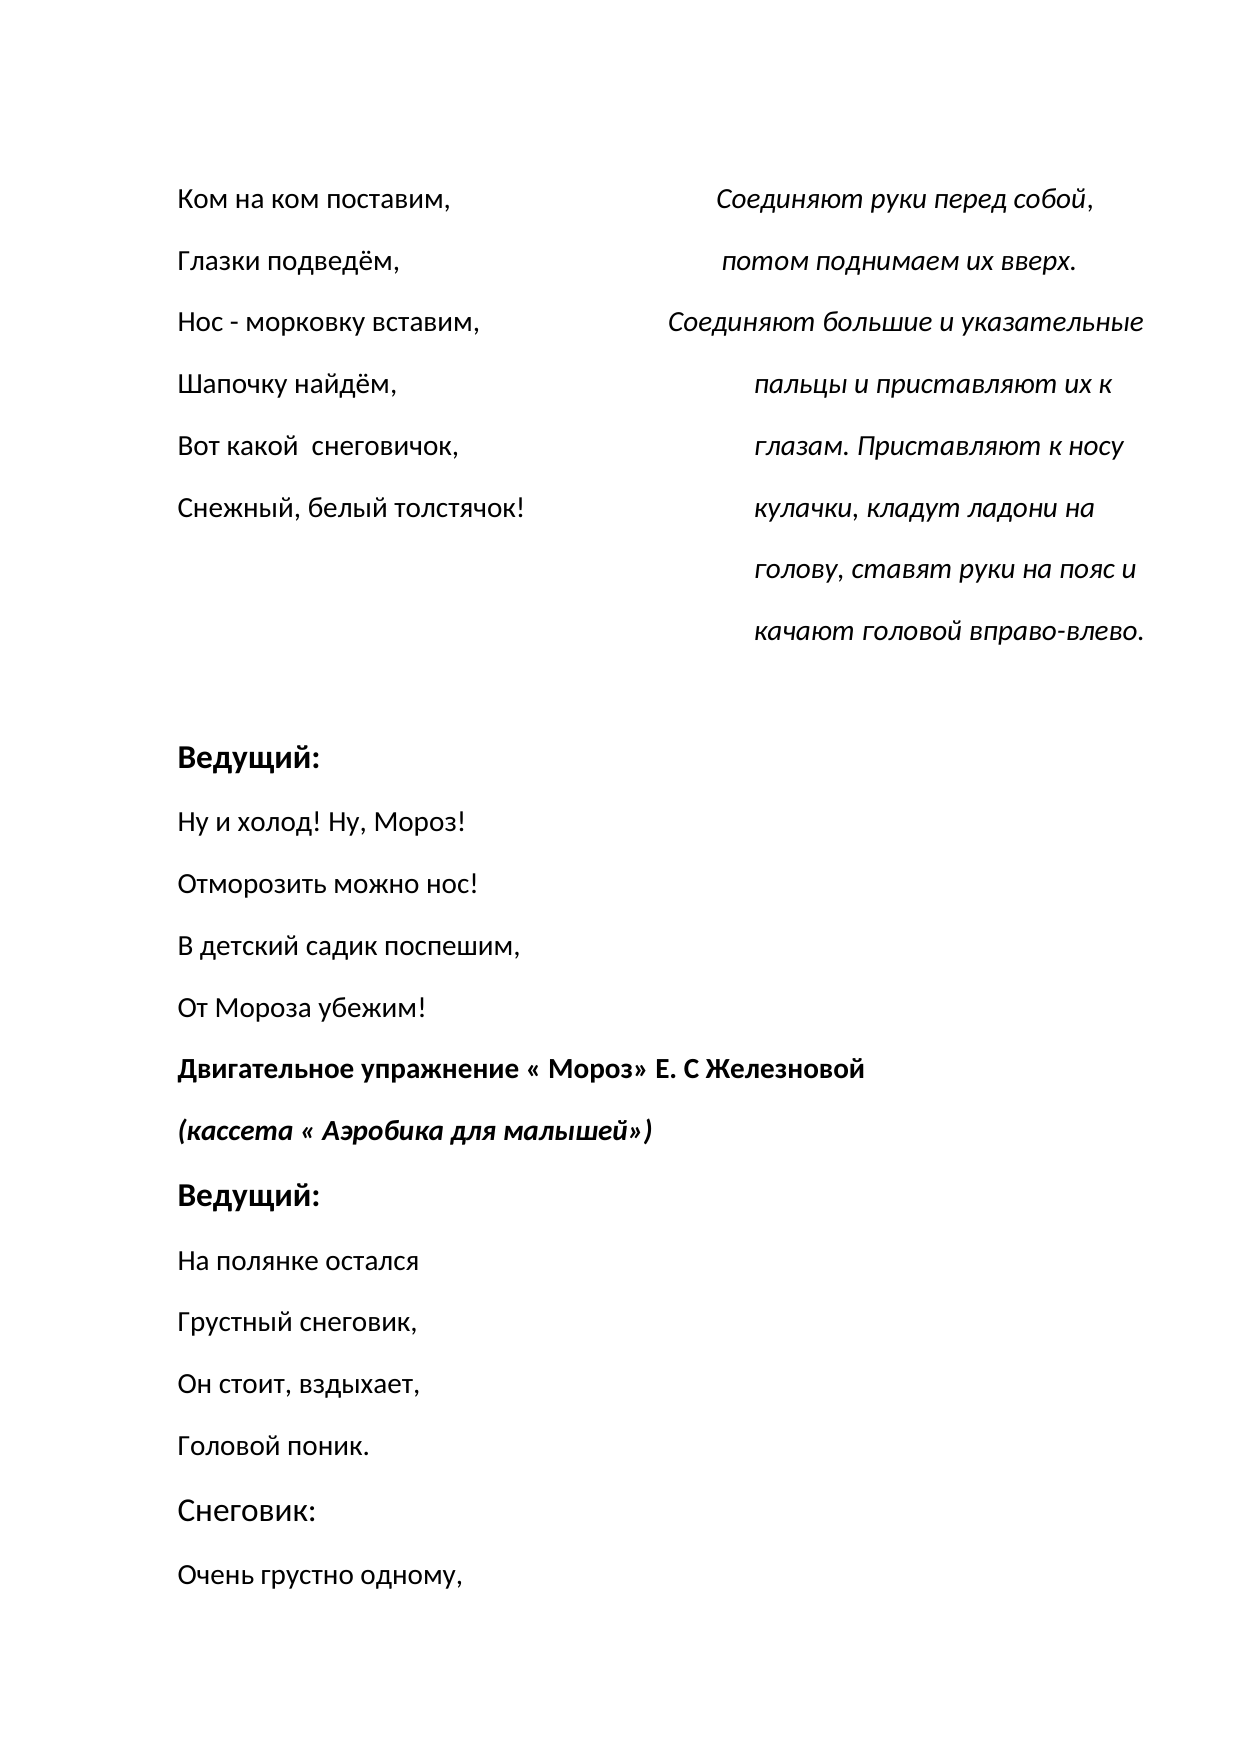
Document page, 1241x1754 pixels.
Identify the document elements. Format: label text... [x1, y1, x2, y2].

text Отморозить можно нос! [177, 865, 1152, 901]
text (кассета « Аэробика для малышей») [177, 1112, 1152, 1148]
text Ведущий: [177, 736, 1152, 777]
text голову, ставят руки на пояс и [177, 551, 1152, 586]
text Нос - морковку вставим, Соединяют большие и указательные [177, 303, 1152, 339]
text качают головой вправо-влево. [177, 612, 1152, 648]
text Ведущий: [177, 1174, 1152, 1215]
text Шапочку найдём, пальцы и приставляют их к [177, 365, 1152, 401]
text Вот какой снеговичок, глазам. Приставляют к носу [177, 427, 1152, 463]
text Головой поник. [177, 1427, 1152, 1463]
text Двигательное упражнение « Мороз» Е. С Железновой [177, 1051, 1152, 1086]
text Снежный, белый толстячок! кулачки, кладут ладони на [177, 489, 1152, 524]
text На полянке остался [177, 1242, 1152, 1277]
text Ком на ком поставим, Соединяют руки перед собой, [177, 180, 1152, 216]
text Ну и холод! Ну, Мороз! [177, 803, 1152, 839]
text Снеговик: [177, 1489, 1152, 1529]
text Он стоит, вздыхает, [177, 1365, 1152, 1401]
text Глазки подведём, потом поднимаем их вверх. [177, 242, 1152, 277]
text Очень грустно одному, [177, 1556, 1152, 1592]
text Грустный снеговик, [177, 1303, 1152, 1339]
text От Мороза убежим! [177, 989, 1152, 1024]
text В детский садик поспешим, [177, 927, 1152, 963]
